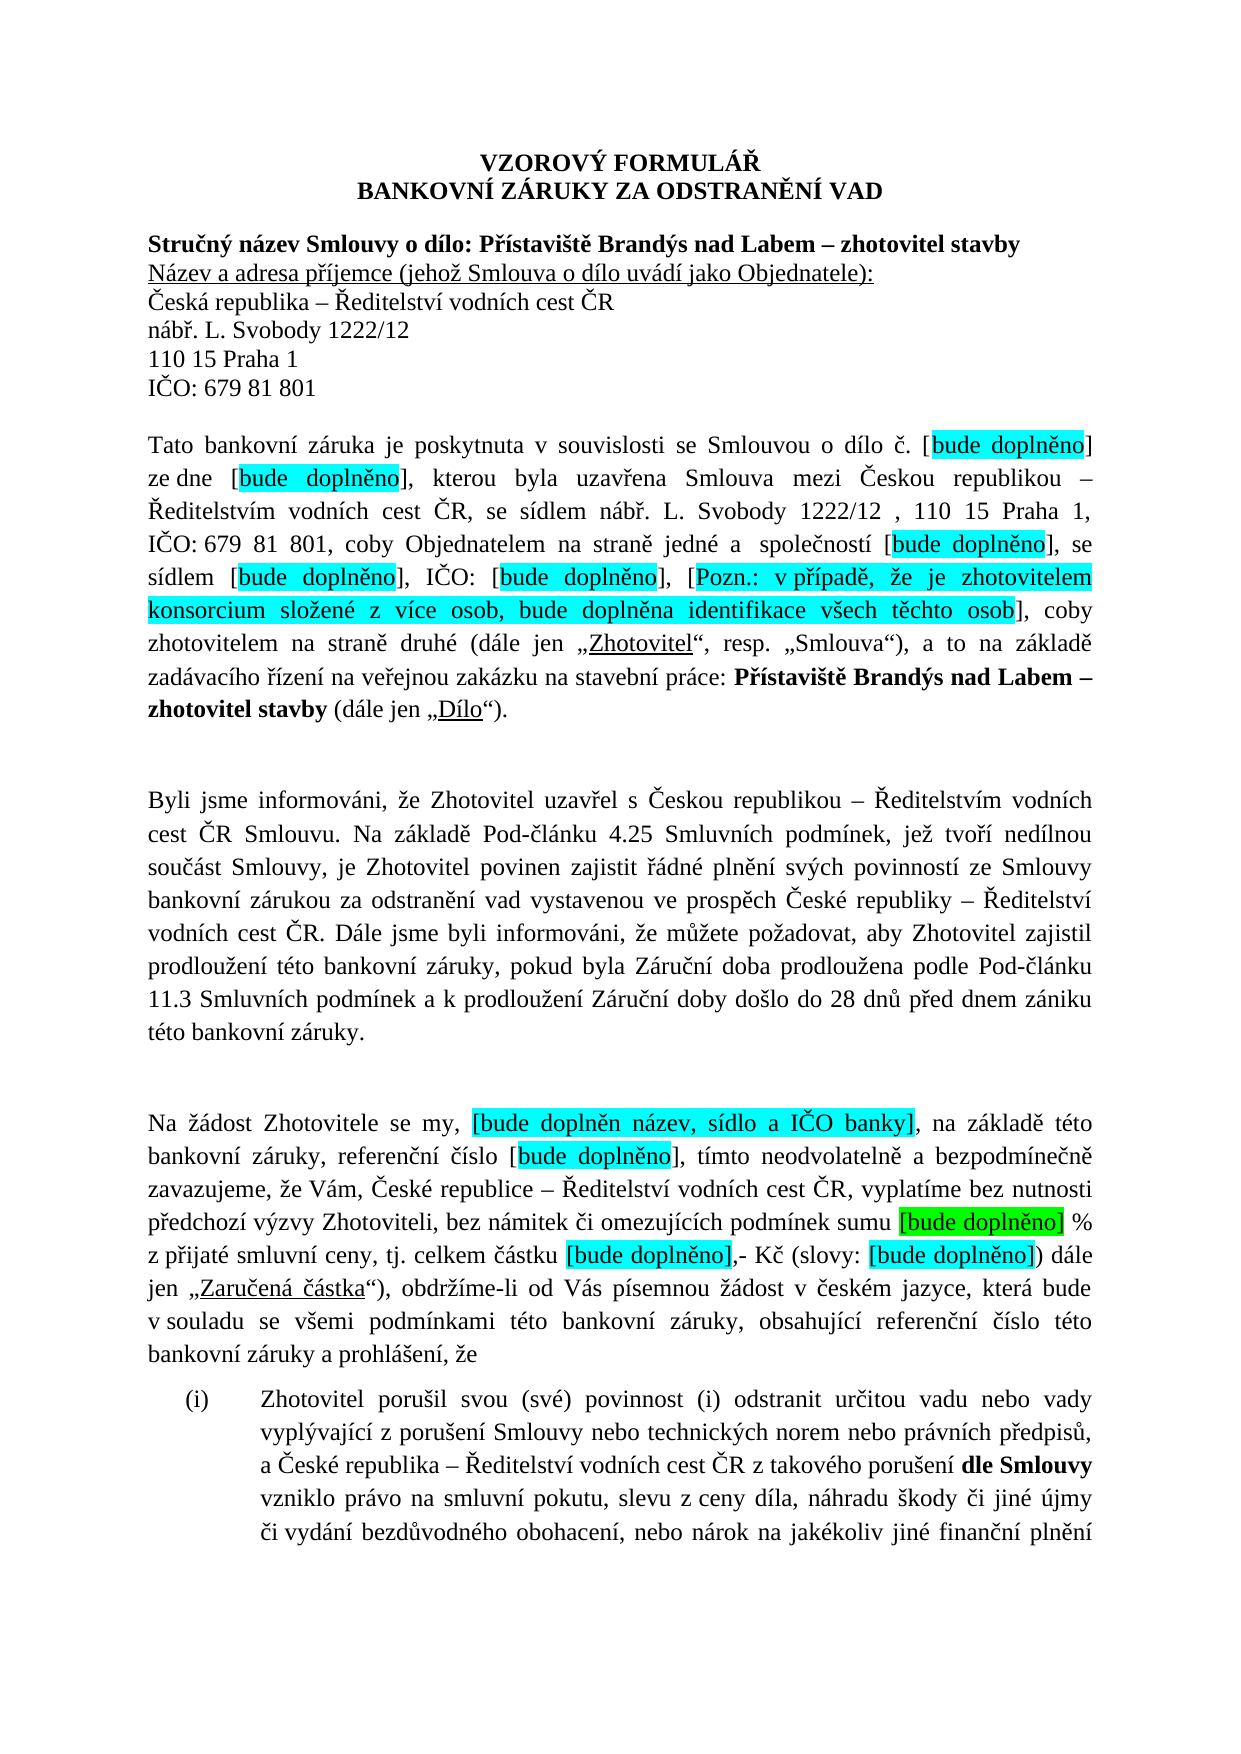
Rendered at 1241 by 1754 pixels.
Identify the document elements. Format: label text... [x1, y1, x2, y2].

text Tato bankovní záruka je poskytnuta v souvislosti se Smlouvou o dílo č. [bude doplněno] ze dne [bude doplněno], kterou byla uzavřena Smlouva mezi Českou republikou – Ředitelstvím vodních cest ČR, se sídlem nábř. L. Svobody 1222/12 , 110 15 Praha 1, IČO: 679 81 801, coby Objednatelem na straně jedné a společností [bude doplněno], se sídlem [bude doplněno], IČO: [bude doplněno], [Pozn.: v případě, že je zhotovitelem konsorcium složené z více osob, bude doplněna identifikace všech těchto osob], coby zhotovitelem na straně druhé (dále jen „Zhotovitel“, resp. „Smlouva“), a to na základě zadávacího řízení na veřejnou zakázku na stavební práce: Přístaviště Brandýs nad Labem – zhotovitel stavby (dále jen „Dílo“). [148, 430, 1093, 723]
text Na žádost Zhotovitele se my, [bude doplněn název, sídlo a IČO banky], na základě této bankovní záruky, referenční číslo [bude doplněno], tímto neodvolatelně a bezpodmínečně zavazujeme, že Vám, České republice – Ředitelství vodních cest ČR, vyplatíme bez nutnosti předchozí výzvy Zhotoviteli, bez námitek či omezujících podmínek sumu [bude doplněno] % z přijaté smluvní ceny, tj. celkem částku [bude doplněno],- Kč (slovy: [bude doplněno]) dále jen „Zaručená částka“), obdržíme-li od Vás písemnou žádost v českém jazyce, která bude v souladu se všemi podmínkami této bankovní záruky, obsahující referenční číslo této bankovní záruky a prohlášení, že [148, 1108, 1093, 1368]
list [185, 1384, 1093, 1545]
text Název a adresa příjemce (jehož Smlouva o dílo uvádí jako Objednatele): [148, 258, 1093, 287]
text VZOROVÝ FORMULÁŘ [148, 148, 1093, 176]
text Byli jsme informováni, že Zhotovitel uzavřel s Českou republikou – Ředitelstvím vodních cest ČR Smlouvu. Na základě Pod-článku 4.25 Smluvních podmínek, jež tvoří nedílnou součást Smlouvy, je Zhotovitel povinen zajistit řádné plnění svých povinností ze Smlouvy bankovní zárukou za odstranění vad vystavenou ve prospěch České republiky – Ředitelství vodních cest ČR. Dále jsme byli informováni, že můžete požadovat, aby Zhotovitel zajistil prodloužení této bankovní záruky, pokud byla Záruční doba prodloužena podle Pod-článku 11.3 Smluvních podmínek a k prodloužení Záruční doby došlo do 28 dnů před dnem zániku této bankovní záruky. [148, 786, 1093, 1046]
text BANKOVNÍ ZÁRUKY ZA ODSTRANĚNÍ VAD [148, 176, 1093, 205]
text nábř. L. Svobody 1222/12 [148, 315, 1093, 344]
text 110 15 Praha 1 [148, 344, 1093, 373]
text IČO: 679 81 801 [148, 373, 1093, 402]
text Česká republika – Ředitelství vodních cest ČR [148, 287, 1093, 315]
text Stručný název Smlouvy o dílo: Přístaviště Brandýs nad Labem – zhotovitel stavby [148, 229, 1093, 258]
